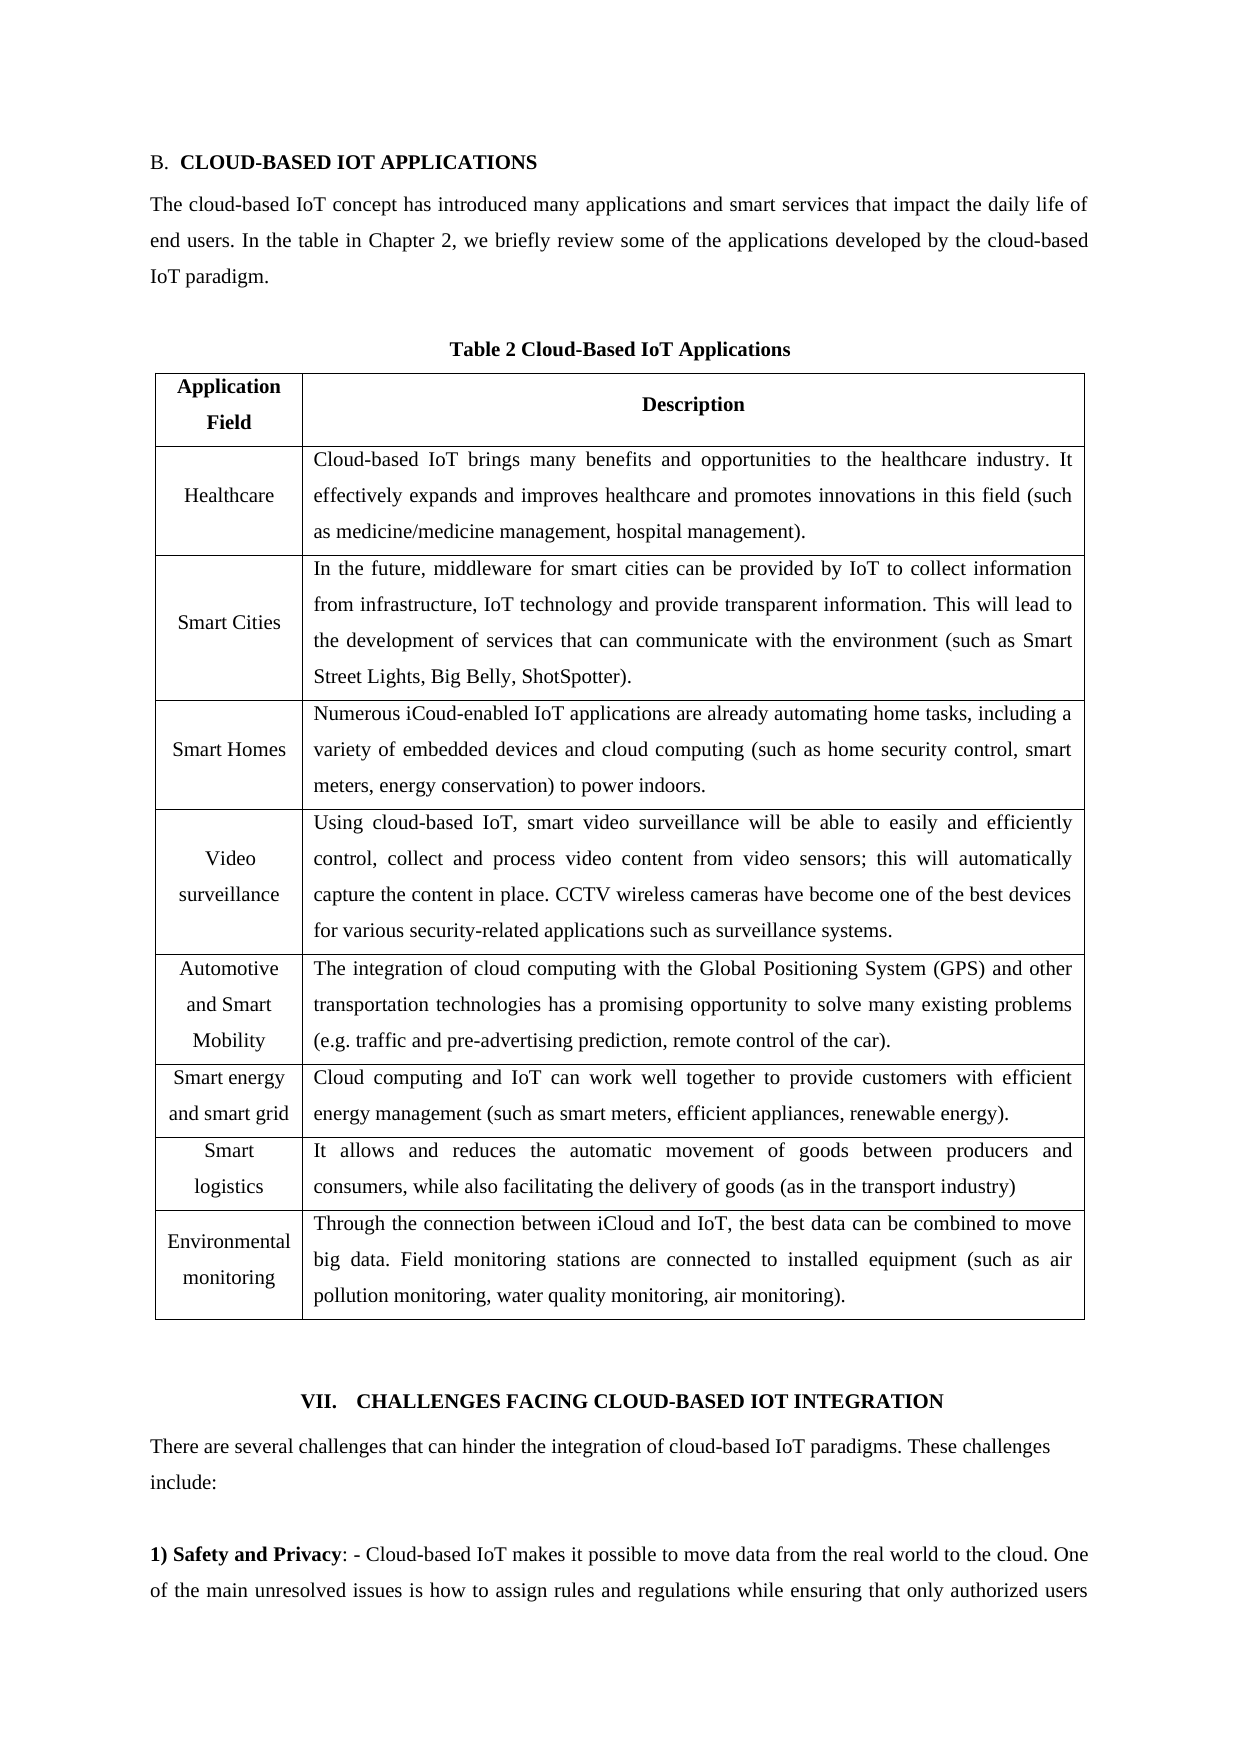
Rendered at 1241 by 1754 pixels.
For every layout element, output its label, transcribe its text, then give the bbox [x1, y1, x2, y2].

table_cell Cloud computing and IoT can work well together to provide customers with efficient energy management (such as smart meters, efficient appliances, renewable energy). [303, 1065, 1084, 1137]
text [150, 1542, 1090, 1602]
table_cell Using cloud-based IoT, smart video surveillance will be able to easily and efficiently control, collect and process video content from video sensors; this will automatically capture the content in place. CCTV wireless cameras have become one of the best devices for various security-related applications such as surveillance systems. [303, 810, 1084, 954]
table_cell Smart energy and smart grid [156, 1065, 302, 1137]
table_cell Automotive and Smart Mobility [156, 955, 302, 1063]
table_cell Smart Homes [156, 701, 302, 809]
table_header Description [303, 374, 1084, 446]
table_cell Cloud-based IoT brings many benefits and opportunities to the healthcare industry. It effectively expands and improves healthcare and promotes innovations in this field (such as medicine/medicine management, hospital management). [303, 447, 1084, 555]
table_header Application Field [156, 374, 302, 446]
table_cell Video surveillance [156, 810, 302, 954]
subtitle CLOUD-BASED IOT APPLICATIONS [150, 150, 1090, 174]
table_cell The integration of cloud computing with the Global Positioning System (GPS) and other transportation technologies has a promising opportunity to solve many existing problems (e.g. traffic and pre-advertising prediction, remote control of the car). [303, 955, 1084, 1063]
table_cell In the future, middleware for smart cities can be provided by IoT to collect information from infrastructure, IoT technology and provide transparent information. This will lead to the development of services that can communicate with the environment (such as Smart Street Lights, Big Belly, ShotSpotter). [303, 556, 1084, 700]
text Table 2 Cloud-Based IoT Applications [150, 336, 1090, 361]
text There are several challenges that can hinder the integration of cloud-based IoT paradigms. These challenges include: [150, 1434, 1090, 1494]
table_cell Numerous iCoud-enabled IoT applications are already automating home tasks, including a variety of embedded devices and cloud computing (such as home security control, smart meters, energy conservation) to power indoors. [303, 701, 1084, 809]
text The cloud-based IoT concept has introduced many applications and smart services that impact the daily life of end users. In the table in Chapter 2, we briefly review some of the applications developed by the cloud-based IoT paradigm. [150, 192, 1090, 288]
table_cell Smart logistics [156, 1138, 302, 1210]
table_cell It allows and reduces the automatic movement of goods between producers and consumers, while also facilitating the delivery of goods (as in the transport industry) [303, 1138, 1084, 1210]
subtitle CHALLENGES FACING CLOUD-BASED IOT INTEGRATION [150, 1389, 1090, 1413]
table_cell Through the connection between iCloud and IoT, the best data can be combined to move big data. Field monitoring stations are connected to installed equipment (such as air pollution monitoring, water quality monitoring, air monitoring). [303, 1211, 1084, 1319]
table_cell Healthcare [156, 447, 302, 555]
table_cell Environmental monitoring [156, 1211, 302, 1319]
table_cell Smart Cities [156, 556, 302, 700]
